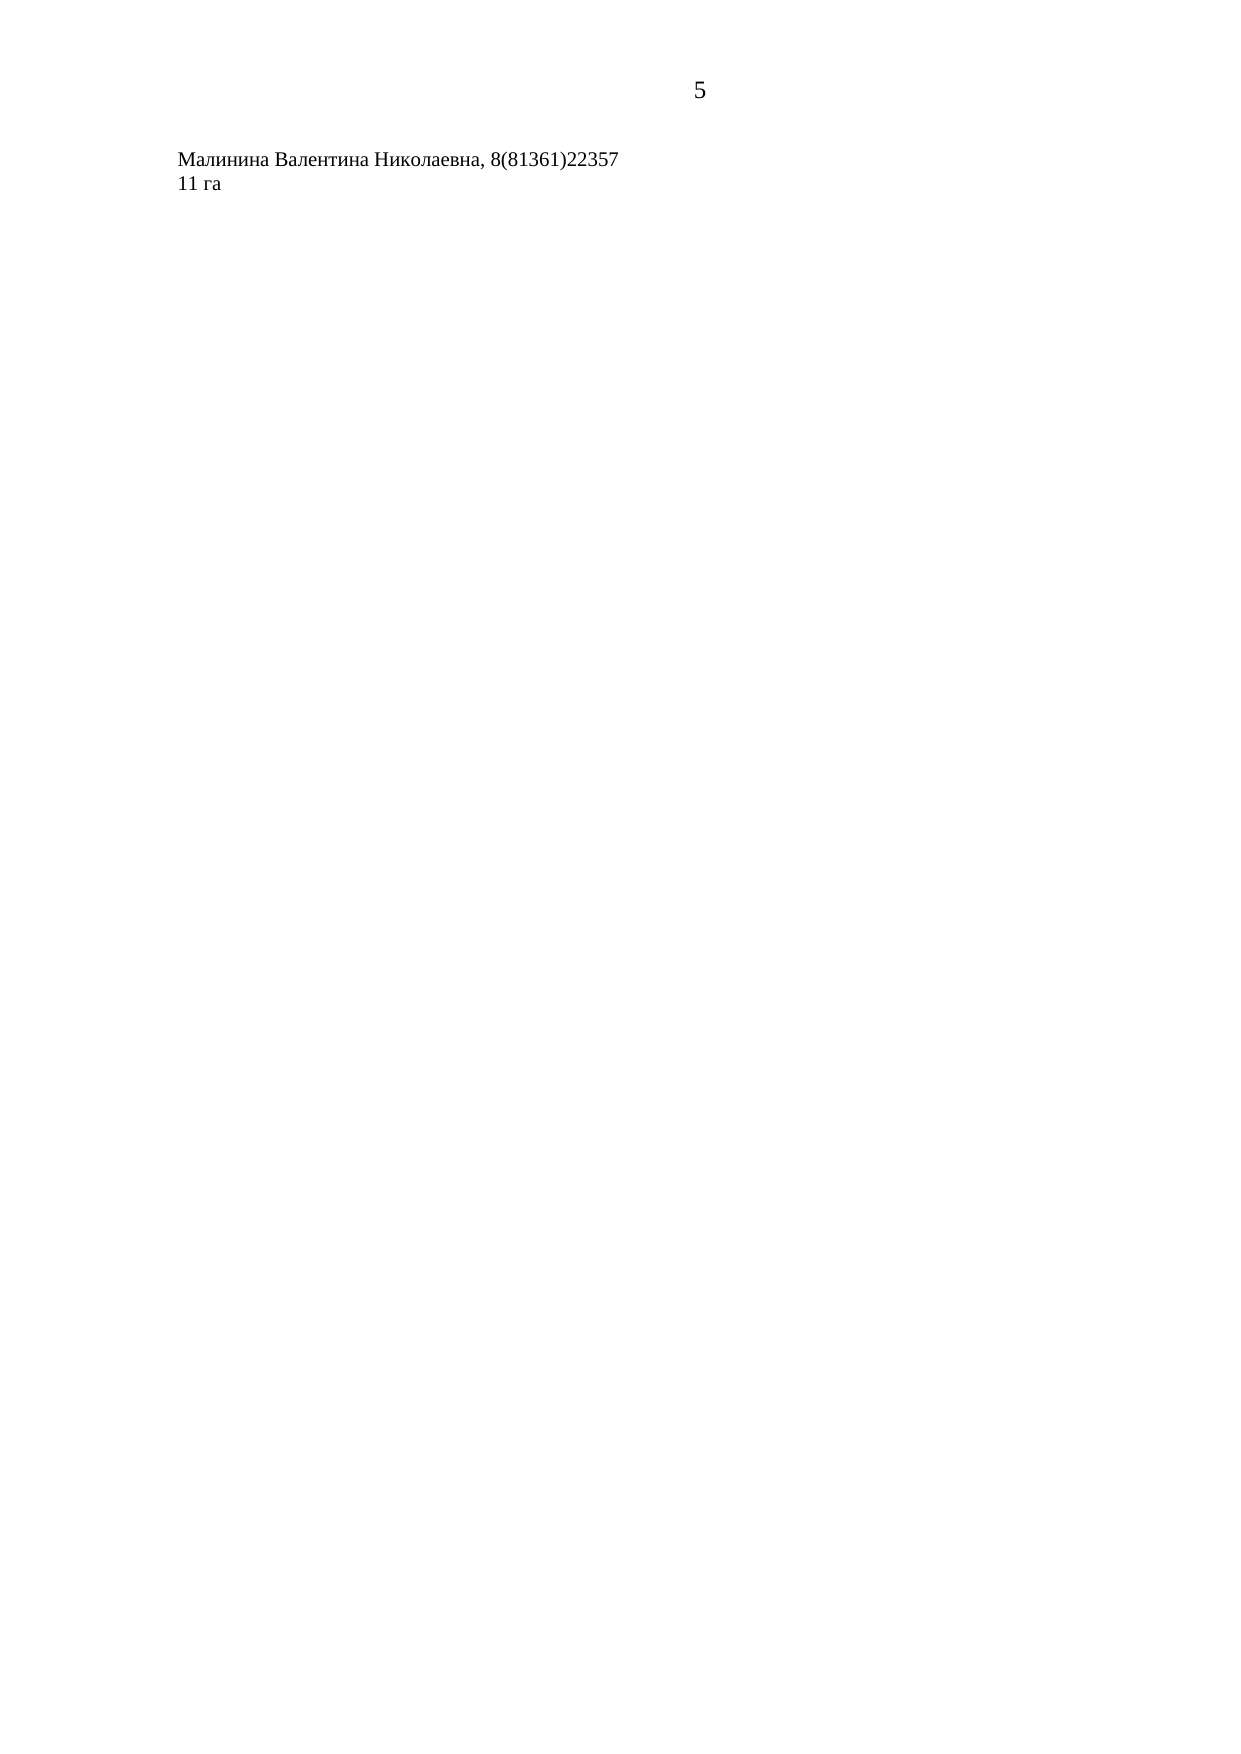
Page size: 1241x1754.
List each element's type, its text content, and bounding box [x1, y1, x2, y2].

text Малинина Валентина Николаевна, 8(81361)22357 [177, 147, 1152, 171]
text 11 га [177, 171, 1152, 195]
